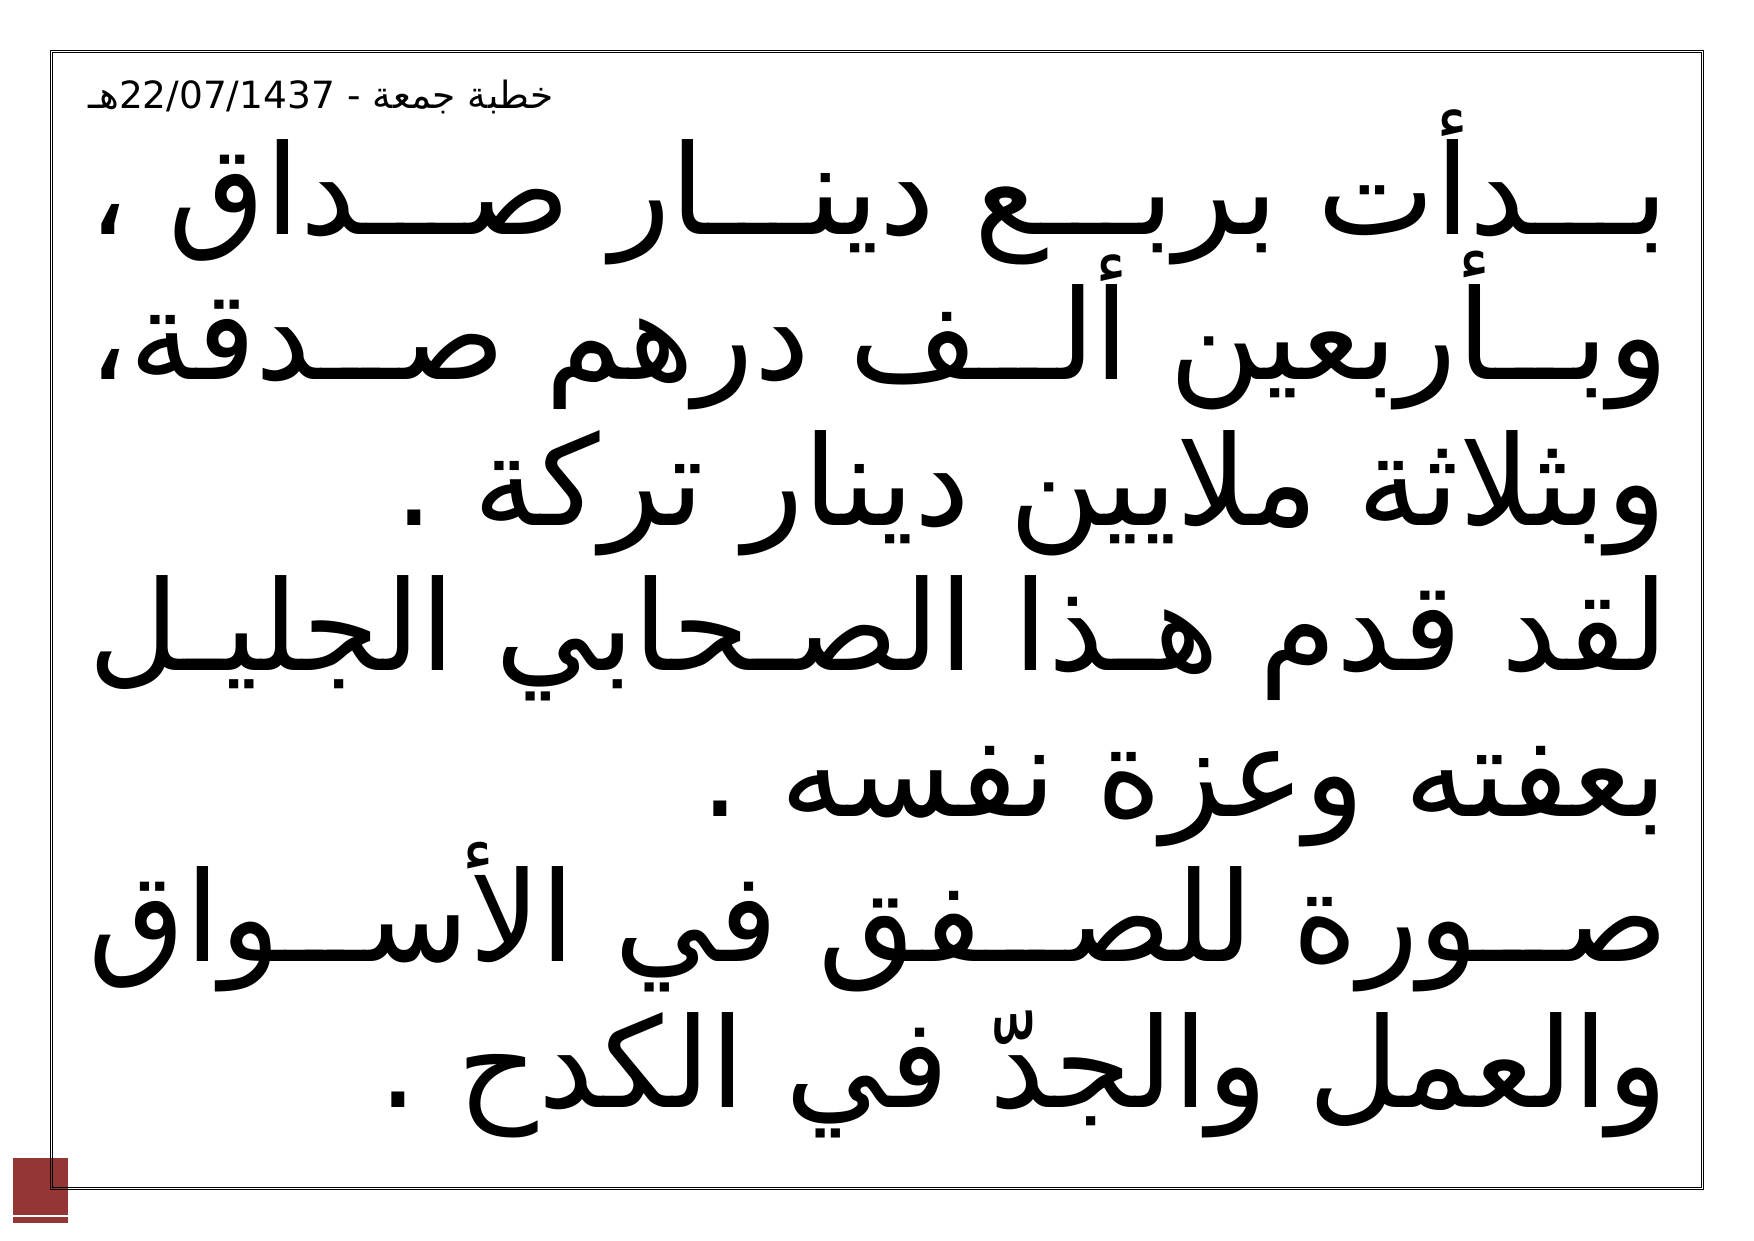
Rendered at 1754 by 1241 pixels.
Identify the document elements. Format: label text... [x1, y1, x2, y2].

text بدأت بربع دينار صداق ، وبأربعين ألف درهم صدقة، وبثلاثة ملايين دينار تركة . [89, 118, 1668, 555]
text صورة للصفق في الأسواق والعمل والجدّ في الكدح . [89, 846, 1668, 1137]
text لقد قدم هذا الصحابي الجليل بعفته وعزة نفسه . [89, 555, 1668, 846]
